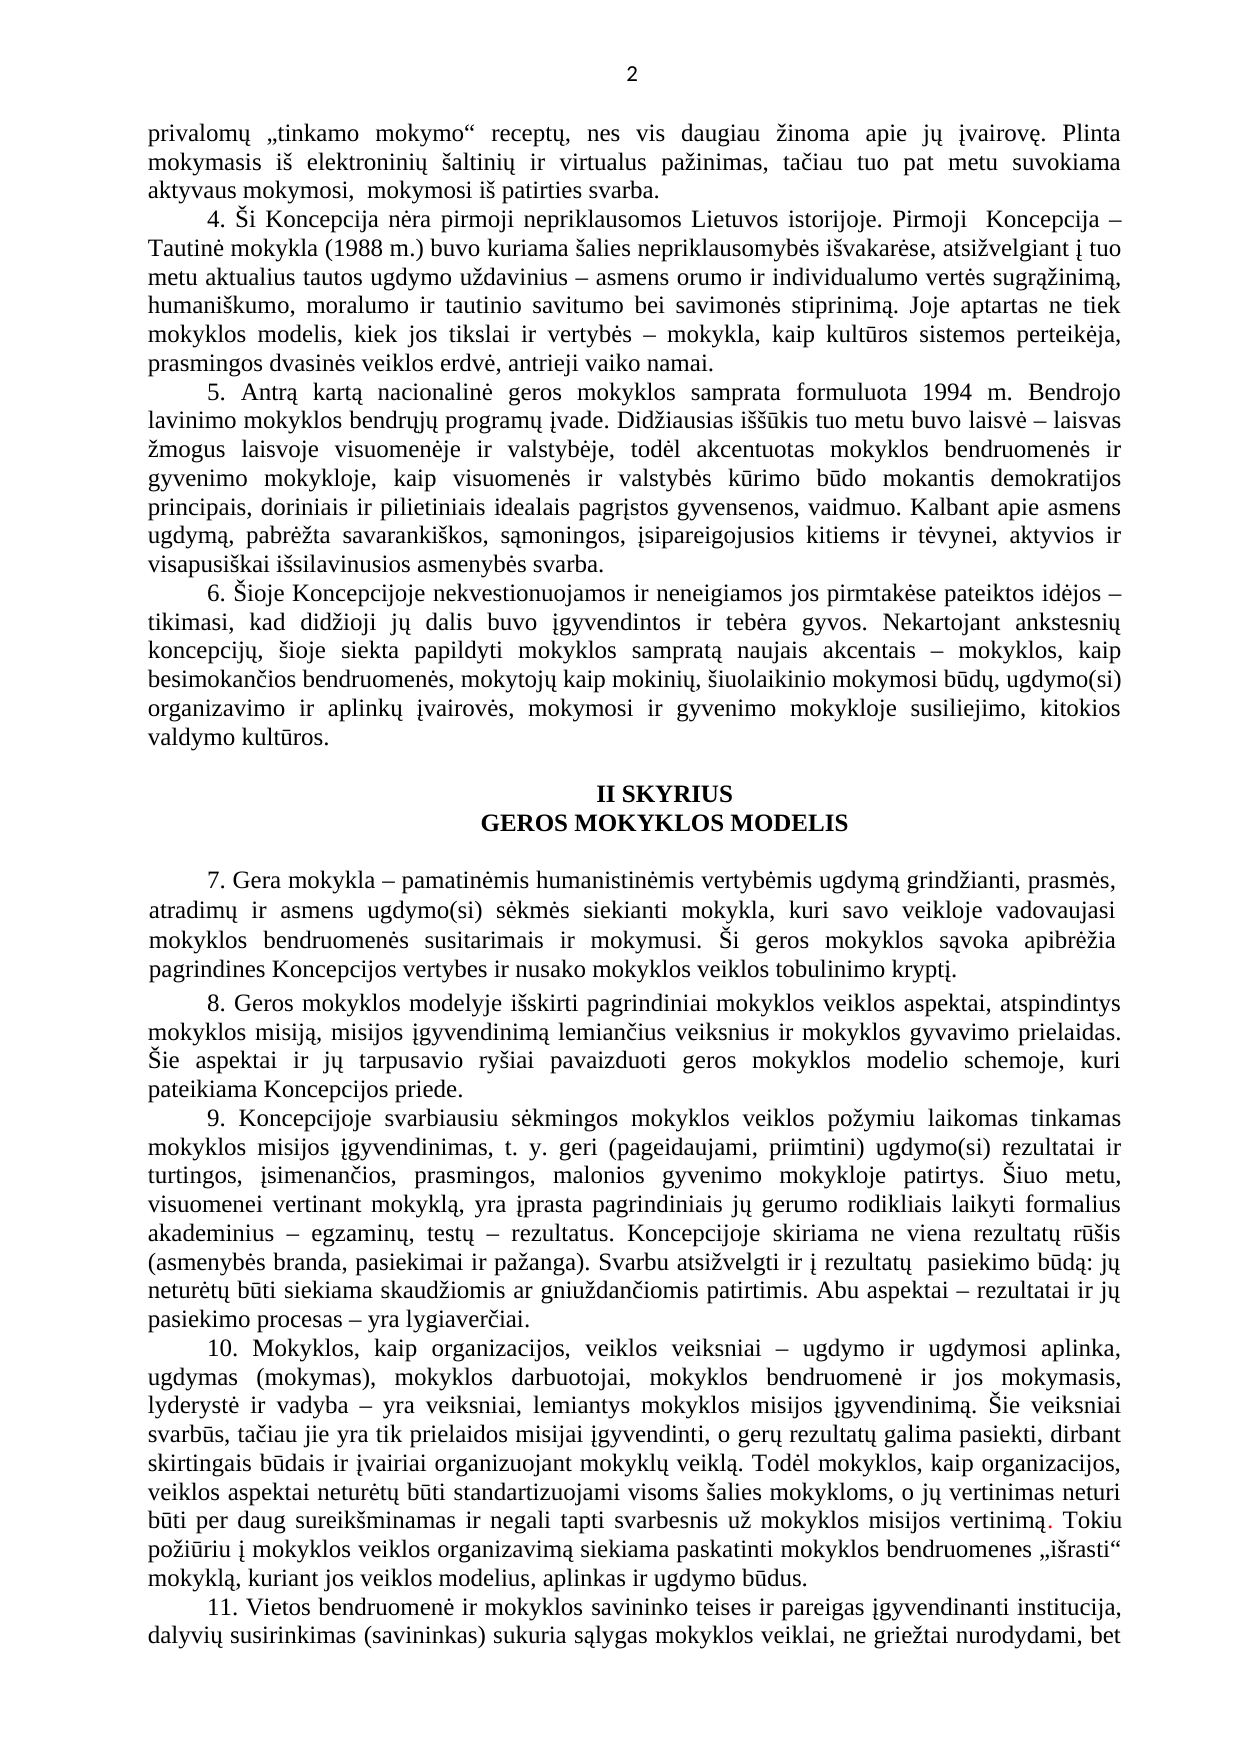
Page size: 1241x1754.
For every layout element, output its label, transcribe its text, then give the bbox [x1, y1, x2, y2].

text 7. Gera mokykla – pamatinėmis humanistinėmis vertybėmis ugdymą grindžianti, prasmės, atradimų ir asmens ugdymo(si) sėkmės siekianti mokykla, kuri savo veikloje vadovaujasi mokyklos bendruomenės susitarimais ir mokymusi. Ši geros mokyklos sąvoka apibrėžia pagrindines Koncepcijos vertybes ir nusako mokyklos veiklos tobulinimo kryptį. [149, 866, 1116, 983]
text GEROS MOKYKLOS MODELIS [148, 808, 1122, 837]
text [148, 1592, 1122, 1649]
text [148, 118, 1122, 204]
text 5. Antrą kartą nacionalinė geros mokyklos samprata formuluota 1994 m. Bendrojo lavinimo mokyklos bendrųjų programų įvade. Didžiausias iššūkis tuo metu buvo laisvė – laisvas žmogus laisvoje visuomenėje ir valstybėje, todėl akcentuotas mokyklos bendruomenės ir gyvenimo mokykloje, kaip visuomenės ir valstybės kūrimo būdo mokantis demokratijos principais, doriniais ir pilietiniais idealais pagrįstos gyvensenos, vaidmuo. Kalbant apie asmens ugdymą, pabrėžta savarankiškos, sąmoningos, įsipareigojusios kitiems ir tėvynei, aktyvios ir visapusiškai išsilavinusios asmenybės svarba. [148, 377, 1122, 578]
text 10. Mokyklos, kaip organizacijos, veiklos veiksniai – ugdymo ir ugdymosi aplinka, ugdymas (mokymas), mokyklos darbuotojai, mokyklos bendruomenė ir jos mokymasis, lyderystė ir vadyba – yra veiksniai, lemiantys mokyklos misijos įgyvendinimą. Šie veiksniai svarbūs, tačiau jie yra tik prielaidos misijai įgyvendinti, o gerų rezultatų galima pasiekti, dirbant skirtingais būdais ir įvairiai organizuojant mokyklų veiklą. Todėl mokyklos, kaip organizacijos, veiklos aspektai neturėtų būti standartizuojami visoms šalies mokykloms, o jų vertinimas neturi būti per daug sureikšminamas ir negali tapti svarbesnis už mokyklos misijos vertinimą. Tokiu požiūriu į mokyklos veiklos organizavimą siekiama paskatinti mokyklos bendruomenes „išrasti“ mokyklą, kuriant jos veiklos modelius, aplinkas ir ugdymo būdus. [148, 1333, 1122, 1592]
text 9. Koncepcijoje svarbiausiu sėkmingos mokyklos veiklos požymiu laikomas tinkamas mokyklos misijos įgyvendinimas, t. y. geri (pageidaujami, priimtini) ugdymo(si) rezultatai ir turtingos, įsimenančios, prasmingos, malonios gyvenimo mokykloje patirtys. Šiuo metu, visuomenei vertinant mokyklą, yra įprasta pagrindiniais jų gerumo rodikliais laikyti formalius akademinius – egzaminų, testų – rezultatus. Koncepcijoje skiriama ne viena rezultatų rūšis (asmenybės branda, pasiekimai ir pažanga). Svarbu atsižvelgti ir į rezultatų pasiekimo būdą: jų neturėtų būti siekiama skaudžiomis ar gniuždančiomis patirtimis. Abu aspektai – rezultatai ir jų pasiekimo procesas – yra lygiaverčiai. [148, 1103, 1122, 1333]
text 6. Šioje Koncepcijoje nekvestionuojamos ir neneigiamos jos pirmtakėse pateiktos idėjos – tikimasi, kad didžioji jų dalis buvo įgyvendintos ir tebėra gyvos. Nekartojant ankstesnių koncepcijų, šioje siekta papildyti mokyklos sampratą naujais akcentais – mokyklos, kaip besimokančios bendruomenės, mokytojų kaip mokinių, šiuolaikinio mokymosi būdų, ugdymo(si) organizavimo ir aplinkų įvairovės, mokymosi ir gyvenimo mokykloje susiliejimo, kitokios valdymo kultūros. [148, 578, 1122, 751]
text II SKYRIUS [148, 779, 1122, 808]
text 4. Ši Koncepcija nėra pirmoji nepriklausomos Lietuvos istorijoje. Pirmoji Koncepcija – Tautinė mokykla (1988 m.) buvo kuriama šalies nepriklausomybės išvakarėse, atsižvelgiant į tuo metu aktualius tautos ugdymo uždavinius – asmens orumo ir individualumo vertės sugrąžinimą, humaniškumo, moralumo ir tautinio savitumo bei savimonės stiprinimą. Joje aptartas ne tiek mokyklos modelis, kiek jos tikslai ir vertybės – mokykla, kaip kultūros sistemos perteikėja, prasmingos dvasinės veiklos erdvė, antrieji vaiko namai. [148, 204, 1122, 377]
text 8. Geros mokyklos modelyje išskirti pagrindiniai mokyklos veiklos aspektai, atspindintys mokyklos misiją, misijos įgyvendinimą lemiančius veiksnius ir mokyklos gyvavimo prielaidas. Šie aspektai ir jų tarpusavio ryšiai pavaizduoti geros mokyklos modelio schemoje, kuri pateikiama Koncepcijos priede. [148, 988, 1122, 1103]
